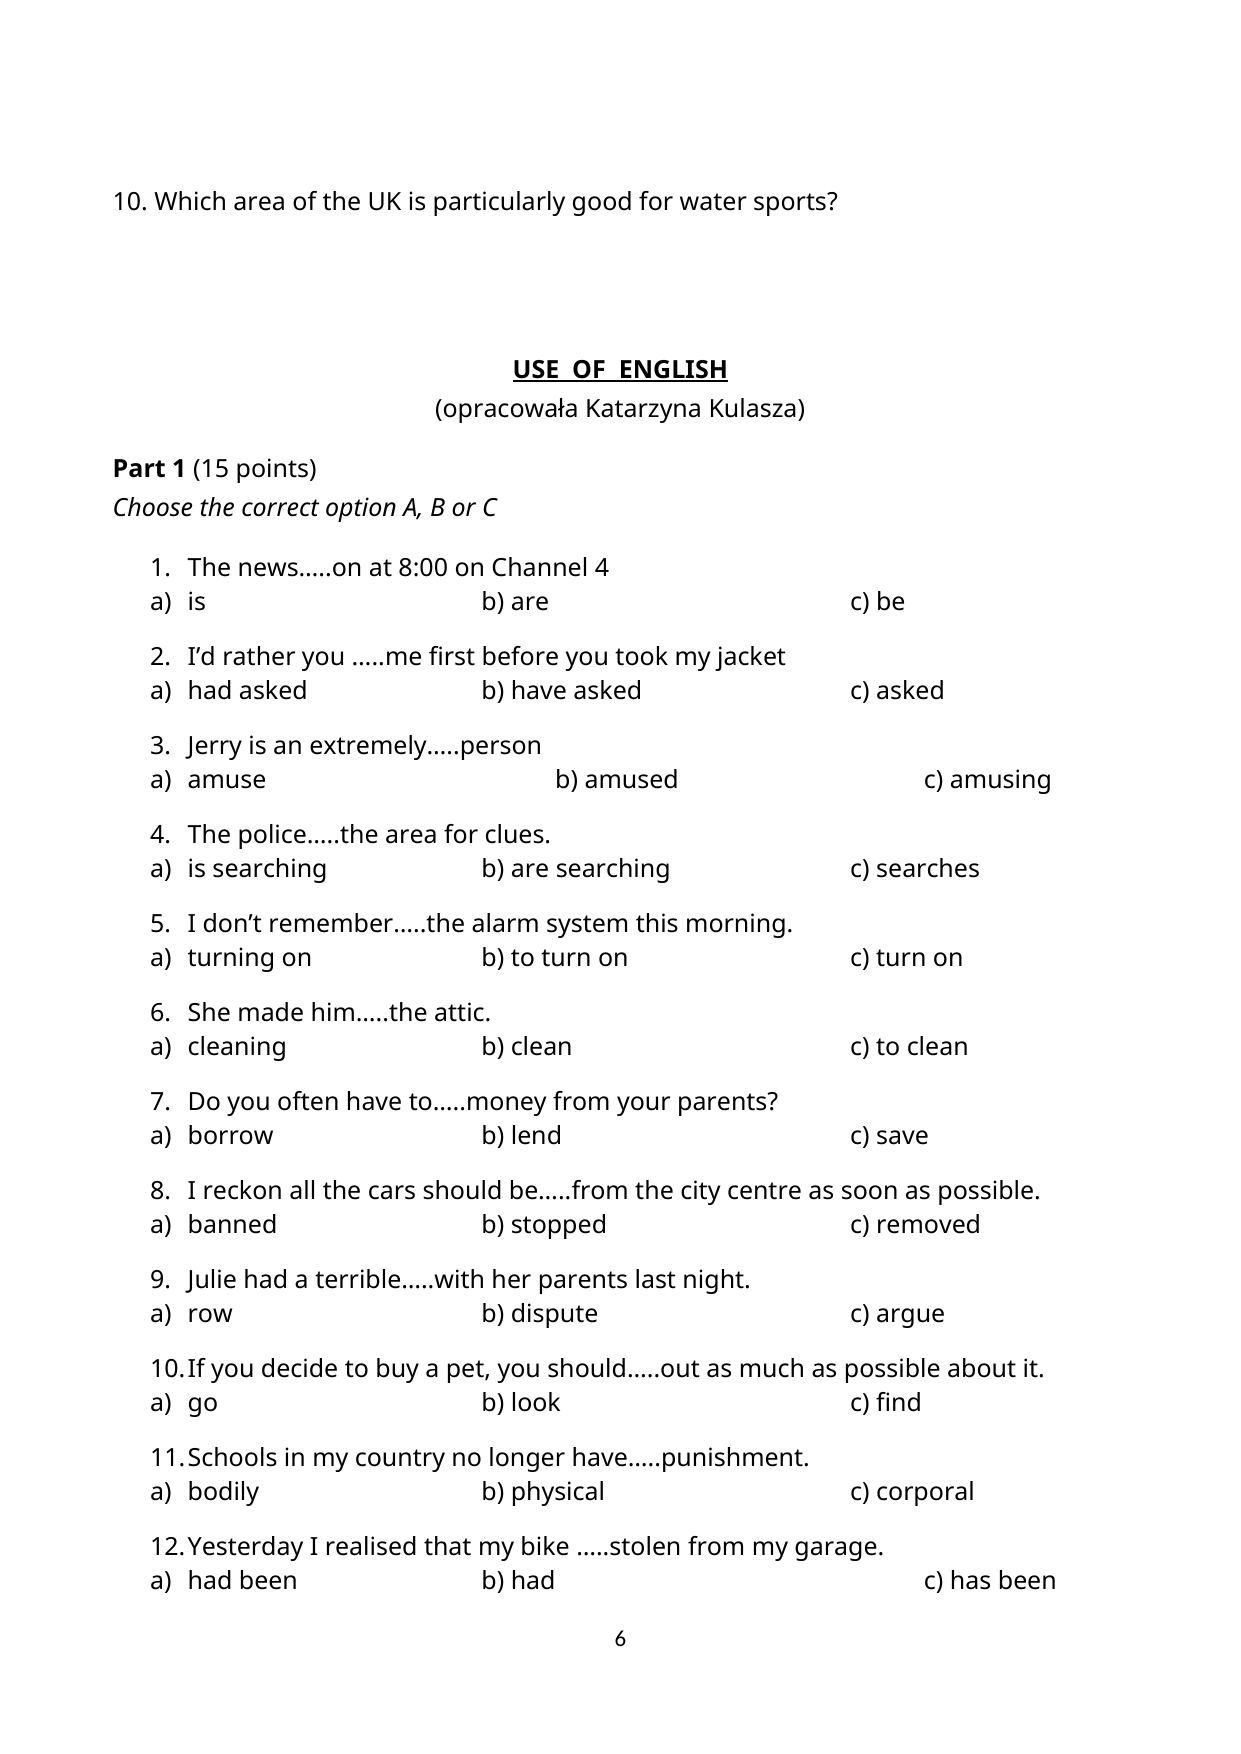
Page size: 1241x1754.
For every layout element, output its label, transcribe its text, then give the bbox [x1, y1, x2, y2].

list The police…..the area for clues. [150, 817, 1128, 851]
list Jerry is an extremely…..person [150, 728, 1128, 762]
list cleaning b) clean c) to clean [150, 1028, 1128, 1063]
list banned b) stopped c) removed [150, 1206, 1128, 1241]
text Part 1 (15 points) [112, 451, 1128, 484]
list I’d rather you …..me first before you took my jacket [150, 639, 1128, 673]
list is b) are c) be [150, 584, 1128, 618]
list Do you often have to…..money from your parents? [150, 1083, 1128, 1117]
list borrow b) lend c) save [150, 1117, 1128, 1152]
text Choose the correct option A, B or C [112, 490, 1128, 524]
list She made him…..the attic. [150, 994, 1128, 1028]
list is searching b) are searching c) searches [150, 851, 1128, 885]
list Yesterday I realised that my bike …..stolen from my garage. [150, 1528, 1128, 1562]
list I reckon all the cars should be…..from the city centre as soon as possible. [150, 1172, 1128, 1206]
list amuse b) amused c) amusing [150, 762, 1128, 796]
list had been b) had c) has been [150, 1562, 1128, 1596]
list go b) look c) find [150, 1384, 1128, 1418]
list If you decide to buy a pet, you should…..out as much as possible about it. [150, 1350, 1128, 1384]
list had asked b) have asked c) asked [150, 673, 1128, 707]
list bodily b) physical c) corporal [150, 1473, 1128, 1507]
list turning on b) to turn on c) turn on [150, 939, 1128, 974]
list Julie had a terrible…..with her parents last night. [150, 1261, 1128, 1295]
text 10. Which area of the UK is particularly good for water sports? [112, 184, 1128, 218]
text (opracowała Katarzyna Kulasza) [112, 391, 1128, 424]
list I don’t remember…..the alarm system this morning. [150, 906, 1128, 939]
list The news…..on at 8:00 on Channel 4 [150, 550, 1128, 584]
list Schools in my country no longer have…..punishment. [150, 1439, 1128, 1473]
subtitle USE OF ENGLISH [112, 351, 1128, 385]
list row b) dispute c) argue [150, 1295, 1128, 1329]
